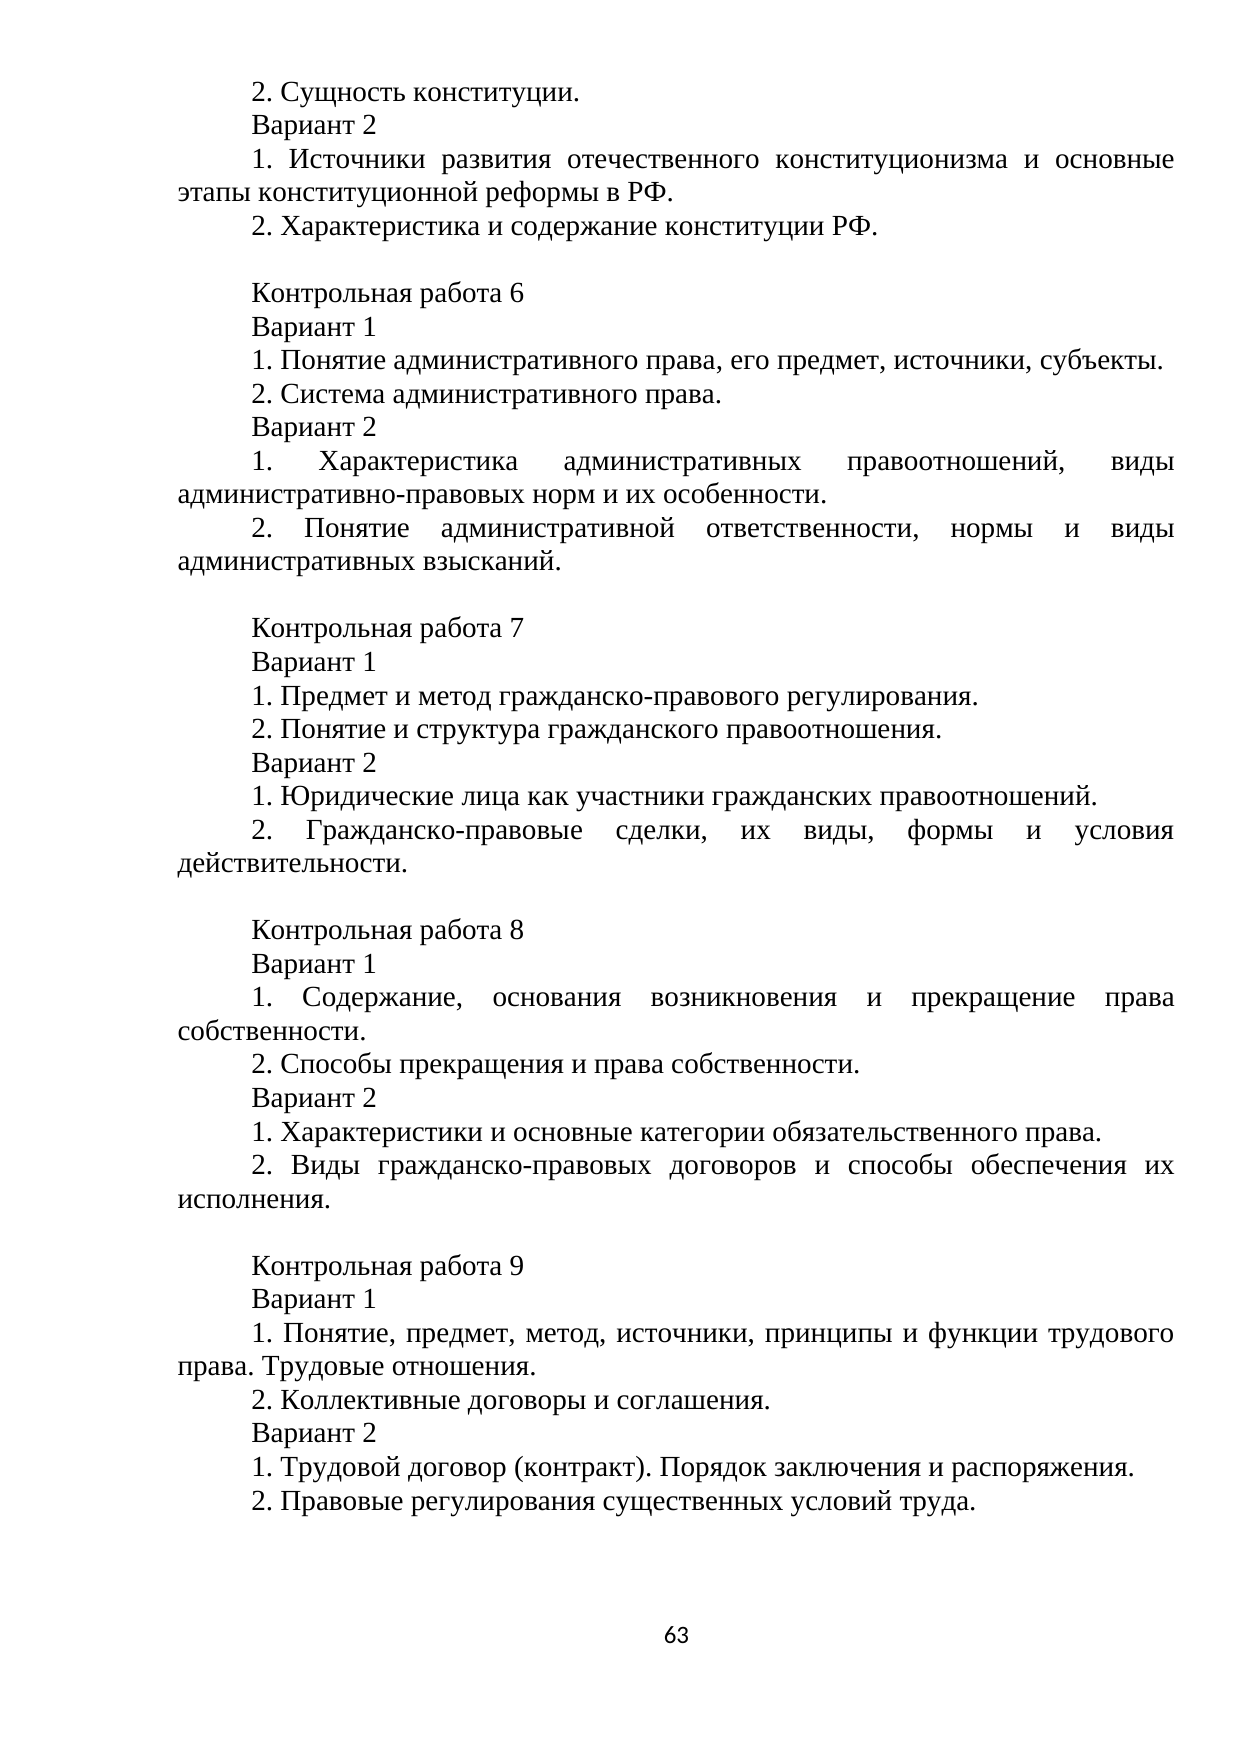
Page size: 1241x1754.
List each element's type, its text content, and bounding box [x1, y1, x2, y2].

text 2. Характеристика и содержание конституции РФ. [177, 208, 1175, 242]
text Вариант 2 [177, 1416, 1175, 1449]
text 1. Характеристики и основные категории обязательственного права. [177, 1114, 1175, 1147]
text Контрольная работа 6 [177, 275, 1175, 309]
text 2. Коллективные договоры и соглашения. [177, 1382, 1175, 1416]
text 2. Правовые регулирования существенных условий труда. [177, 1483, 1175, 1516]
text 2. Способы прекращения и права собственности. [177, 1047, 1175, 1080]
text Контрольная работа 8 [177, 912, 1175, 946]
text Вариант 1 [177, 309, 1175, 342]
text 1. Понятие, предмет, метод, источники, принципы и функции трудового права. Трудовые отношения. [177, 1315, 1175, 1382]
text Контрольная работа 9 [177, 1248, 1175, 1281]
text 2. Понятие административной ответственности, нормы и виды административных взысканий. [177, 510, 1175, 577]
text Контрольная работа 7 [177, 611, 1175, 644]
text 1. Юридические лица как участники гражданских правоотношений. [177, 778, 1175, 812]
text Вариант 2 [177, 107, 1175, 141]
text 1. Предмет и метод гражданско-правового регулирования. [177, 678, 1175, 711]
text 2. Гражданско-правовые сделки, их виды, формы и условия действительности. [177, 812, 1175, 879]
text 1. Источники развития отечественного конституционизма и основные этапы конституционной реформы в РФ. [177, 141, 1175, 208]
text 2. Сущность конституции. [177, 74, 1175, 107]
text 1. Трудовой договор (контракт). Порядок заключения и распоряжения. [177, 1449, 1175, 1483]
text 2. Понятие и структура гражданского правоотношения. [177, 711, 1175, 745]
text Вариант 2 [177, 745, 1175, 778]
text 2. Виды гражданско-правовых договоров и способы обеспечения их исполнения. [177, 1147, 1175, 1214]
text Вариант 1 [177, 946, 1175, 979]
text Вариант 1 [177, 1281, 1175, 1315]
text 2. Система административного права. [177, 376, 1175, 409]
text 1. Содержание, основания возникновения и прекращение права собственности. [177, 979, 1175, 1047]
text Вариант 1 [177, 644, 1175, 678]
text 1. Понятие административного права, его предмет, источники, субъекты. [177, 342, 1175, 376]
text Вариант 2 [177, 409, 1175, 443]
text 1. Характеристика административных правоотношений, виды административно-правовых норм и их особенности. [177, 443, 1175, 510]
text Вариант 2 [177, 1080, 1175, 1114]
